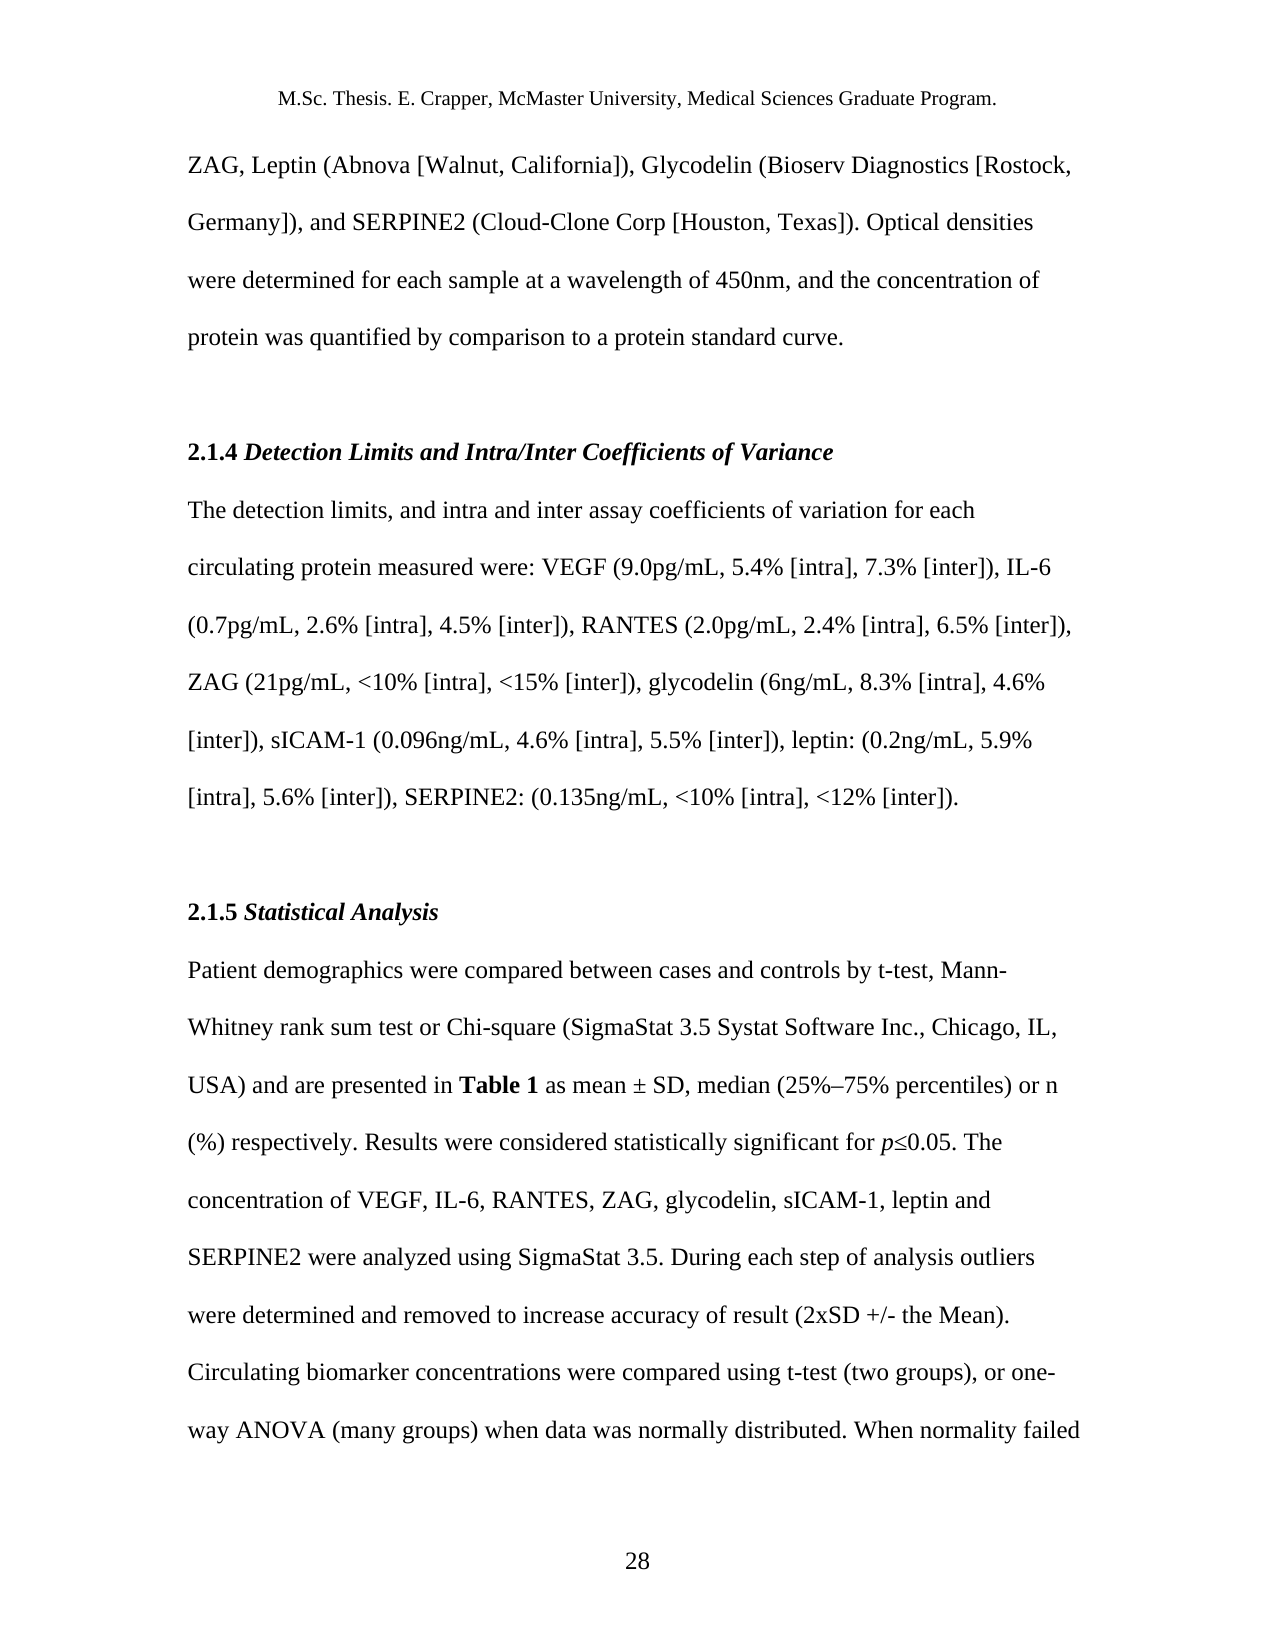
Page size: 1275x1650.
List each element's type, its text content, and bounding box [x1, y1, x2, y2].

text ZAG (21pg/mL, <10% [intra], <15% [inter]), glycodelin (6ng/mL, 8.3% [intra], 4.6% [inter]), sICAM-1 (0.096ng/mL, 4.6% [intra], 5.5% [inter]), leptin: (0.2ng/mL, 5.9% [intra], 5.6% [inter]), SERPINE2: (0.135ng/mL, <10% [intra], <12% [inter]). [187, 667, 1087, 811]
text The detection limits, and intra and inter assay coefficients of variation for each circulating protein measured were: VEGF (9.0pg/mL, 5.4% [intra], 7.3% [inter]), IL-6 (0.7pg/mL, 2.6% [intra], 4.5% [inter]), RANTES (2.0pg/mL, 2.4% [intra], 6.5% [inter]), [187, 495, 1087, 639]
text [187, 150, 1087, 351]
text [187, 955, 1087, 1444]
text 2.1.4 Detection Limits and Intra/Inter Coefficients of Variance [187, 437, 1087, 466]
text 2.1.5 Statistical Analysis [187, 897, 1087, 926]
